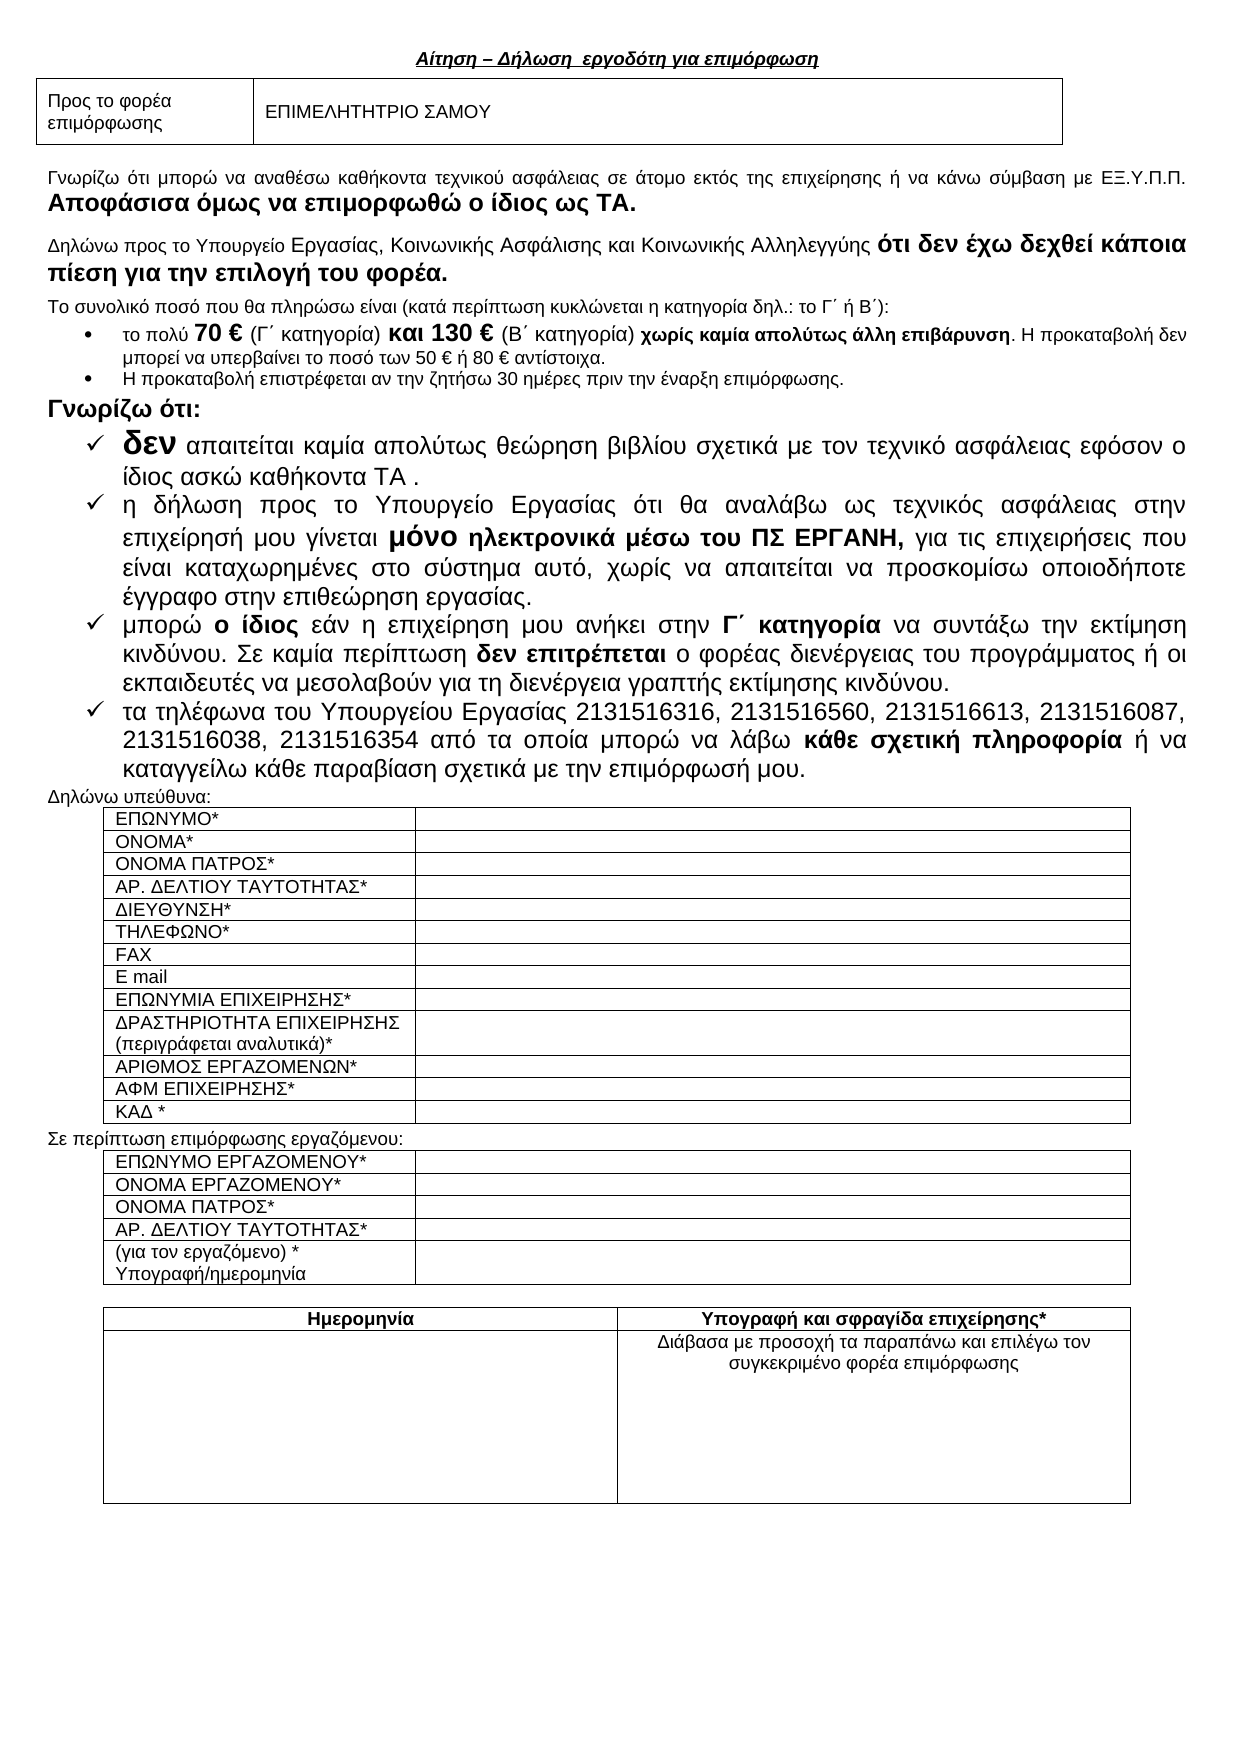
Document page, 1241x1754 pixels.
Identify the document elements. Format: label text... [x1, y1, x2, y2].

table_cell [416, 989, 1130, 1010]
table_cell [416, 1241, 1130, 1284]
text Δηλώνω υπεύθυνα: [47, 785, 1187, 807]
table_cell ΤΗΛΕΦΩΝΟ* [104, 921, 415, 943]
table_cell ΑΦΜ ΕΠΙΧΕΙΡΗΣΗΣ* [104, 1078, 415, 1100]
list Η προκαταβολή επιστρέφεται αν την ζητήσω 30 ημέρες πριν την έναρξη επιμόρφωσης. [85, 368, 1187, 390]
table_cell ΑΡ. ΔΕΛΤΙΟΥ ΤΑΥΤΟΤΗΤΑΣ* [104, 876, 415, 897]
text Το συνολικό ποσό που θα πληρώσω είναι (κατά περίπτωση κυκλώνεται η κατηγορία δηλ.: το Γ΄ ή Β΄): [47, 296, 1187, 318]
table_cell [416, 1219, 1130, 1240]
table_cell [416, 1101, 1130, 1122]
table_header ΕΠΙΜΕΛΗΤΗΤΡΙΟ ΣΑΜΟΥ [254, 79, 1062, 144]
text Σε περίπτωση επιμόρφωσης εργαζόμενου: [47, 1128, 1187, 1150]
table_cell [416, 921, 1130, 943]
table_cell [416, 1174, 1130, 1195]
table_cell ΟΝΟΜΑ ΕΡΓΑΖΟΜΕΝΟΥ* [104, 1174, 415, 1195]
table_cell ΔΙΕΥΘΥΝΣΗ* [104, 899, 415, 920]
list μπορώ ο ίδιος εάν η επιχείρηση μου ανήκει στην Γ΄ κατηγορία να συντάξω την εκτίμηση κινδύνου. Σε καμία περίπτωση δεν επιτρέπεται ο φορέας διενέργειας του προγράμματος ή οι εκπαιδευτές να μεσολαβούν για τη διενέργεια γραπτής εκτίμησης κινδύνου. [85, 610, 1187, 697]
list το πολύ 70 € (Γ΄ κατηγορία) και 130 € (Β΄ κατηγορία) χωρίς καμία απολύτως άλλη επιβάρυνση. Η προκαταβολή δεν μπορεί να υπερβαίνει το ποσό των 50 € ή 80 € αντίστοιχα. [85, 318, 1187, 368]
list τα τηλέφωνα του Υπουργείου Εργασίας 2131516316, 2131516560, 2131516613, 2131516087, 2131516038, 2131516354 από τα οποία μπορώ να λάβω κάθε σχετική πληροφορία ή να καταγγείλω κάθε παραβίαση σχετικά με την επιμόρφωσή μου. [85, 697, 1187, 783]
table_cell [416, 1011, 1130, 1054]
table_cell ΟΝΟΜΑ ΠΑΤΡΟΣ* [104, 1196, 415, 1218]
table_cell ΑΡΙΘΜΟΣ ΕΡΓΑΖΟΜΕΝΩΝ* [104, 1056, 415, 1077]
table_cell [416, 853, 1130, 875]
table_cell ΑΡ. ΔΕΛΤΙΟΥ ΤΑΥΤΟΤΗΤΑΣ* [104, 1219, 415, 1240]
list δεν απαιτείται καμία απολύτως θεώρηση βιβλίου σχετικά με τον τεχνικό ασφάλειας εφόσον ο ίδιος ασκώ καθήκοντα ΤΑ . [85, 423, 1187, 490]
subtitle Αίτηση – Δήλωση εργοδότη για επιμόρφωση [47, 48, 1187, 69]
table_header Ημερομηνία [104, 1308, 617, 1329]
table_cell [416, 1078, 1130, 1100]
table_header ΕΠΩΝΥΜΟ* [104, 808, 415, 829]
table_cell ΕΠΩΝΥΜΙΑ ΕΠΙΧΕΙΡΗΣΗΣ* [104, 989, 415, 1010]
table_cell [416, 1196, 1130, 1218]
table_cell [416, 1056, 1130, 1077]
table_cell Διάβασα με προσοχή τα παραπάνω και επιλέγω τον συγκεκριμένο φορέα επιμόρφωσης [618, 1331, 1130, 1503]
table_cell ΟΝΟΜΑ* [104, 831, 415, 852]
table_cell [416, 966, 1130, 988]
text Γνωρίζω ότι μπορώ να αναθέσω καθήκοντα τεχνικού ασφάλειας σε άτομο εκτός της επιχείρησης ή να κάνω σύμβαση με ΕΞ.Υ.Π.Π. Αποφάσισα όμως να επιμορφωθώ ο ίδιος ως ΤΑ. [47, 167, 1187, 217]
table_header [416, 808, 1130, 829]
table_header Προς το φορέα επιμόρφωσης [37, 79, 253, 144]
table_cell FAX [104, 944, 415, 965]
table_cell ΚΑΔ * [104, 1101, 415, 1122]
text Γνωρίζω ότι: [47, 394, 1187, 423]
table_header [416, 1151, 1130, 1172]
table_cell ΔΡΑΣΤΗΡΙΟΤΗΤΑ ΕΠΙΧΕΙΡΗΣΗΣ (περιγράφεται αναλυτικά)* [104, 1011, 415, 1054]
list η δήλωση προς το Υπουργείο Εργασίας ότι θα αναλάβω ως τεχνικός ασφάλειας στην επιχείρησή μου γίνεται μόνο ηλεκτρονικά μέσω του ΠΣ ΕΡΓΑΝΗ, για τις επιχειρήσεις που είναι καταχωρημένες στο σύστημα αυτό, χωρίς να απαιτείται να προσκομίσω οποιοδήποτε έγγραφο στην επιθεώρηση εργασίας. [85, 490, 1187, 610]
table_cell ΟΝΟΜΑ ΠΑΤΡΟΣ* [104, 853, 415, 875]
table_cell [104, 1331, 617, 1503]
table_cell [416, 831, 1130, 852]
table_header Υπογραφή και σφραγίδα επιχείρησης* [618, 1308, 1130, 1329]
text Δηλώνω προς το Υπουργείο Εργασίας, Κοινωνικής Ασφάλισης και Κοινωνικής Αλληλεγγύης ότι δεν έχω δεχθεί κάποια πίεση για την επιλογή του φορέα. [47, 229, 1187, 286]
table_cell [416, 899, 1130, 920]
table_header ΕΠΩΝΥΜΟ ΕΡΓΑΖΟΜΕΝΟΥ* [104, 1151, 415, 1172]
table_cell [416, 944, 1130, 965]
table_cell [416, 876, 1130, 897]
table_cell (για τον εργαζόμενο) * Υπογραφή/ημερομηνία [104, 1241, 415, 1284]
table_cell E mail [104, 966, 415, 988]
